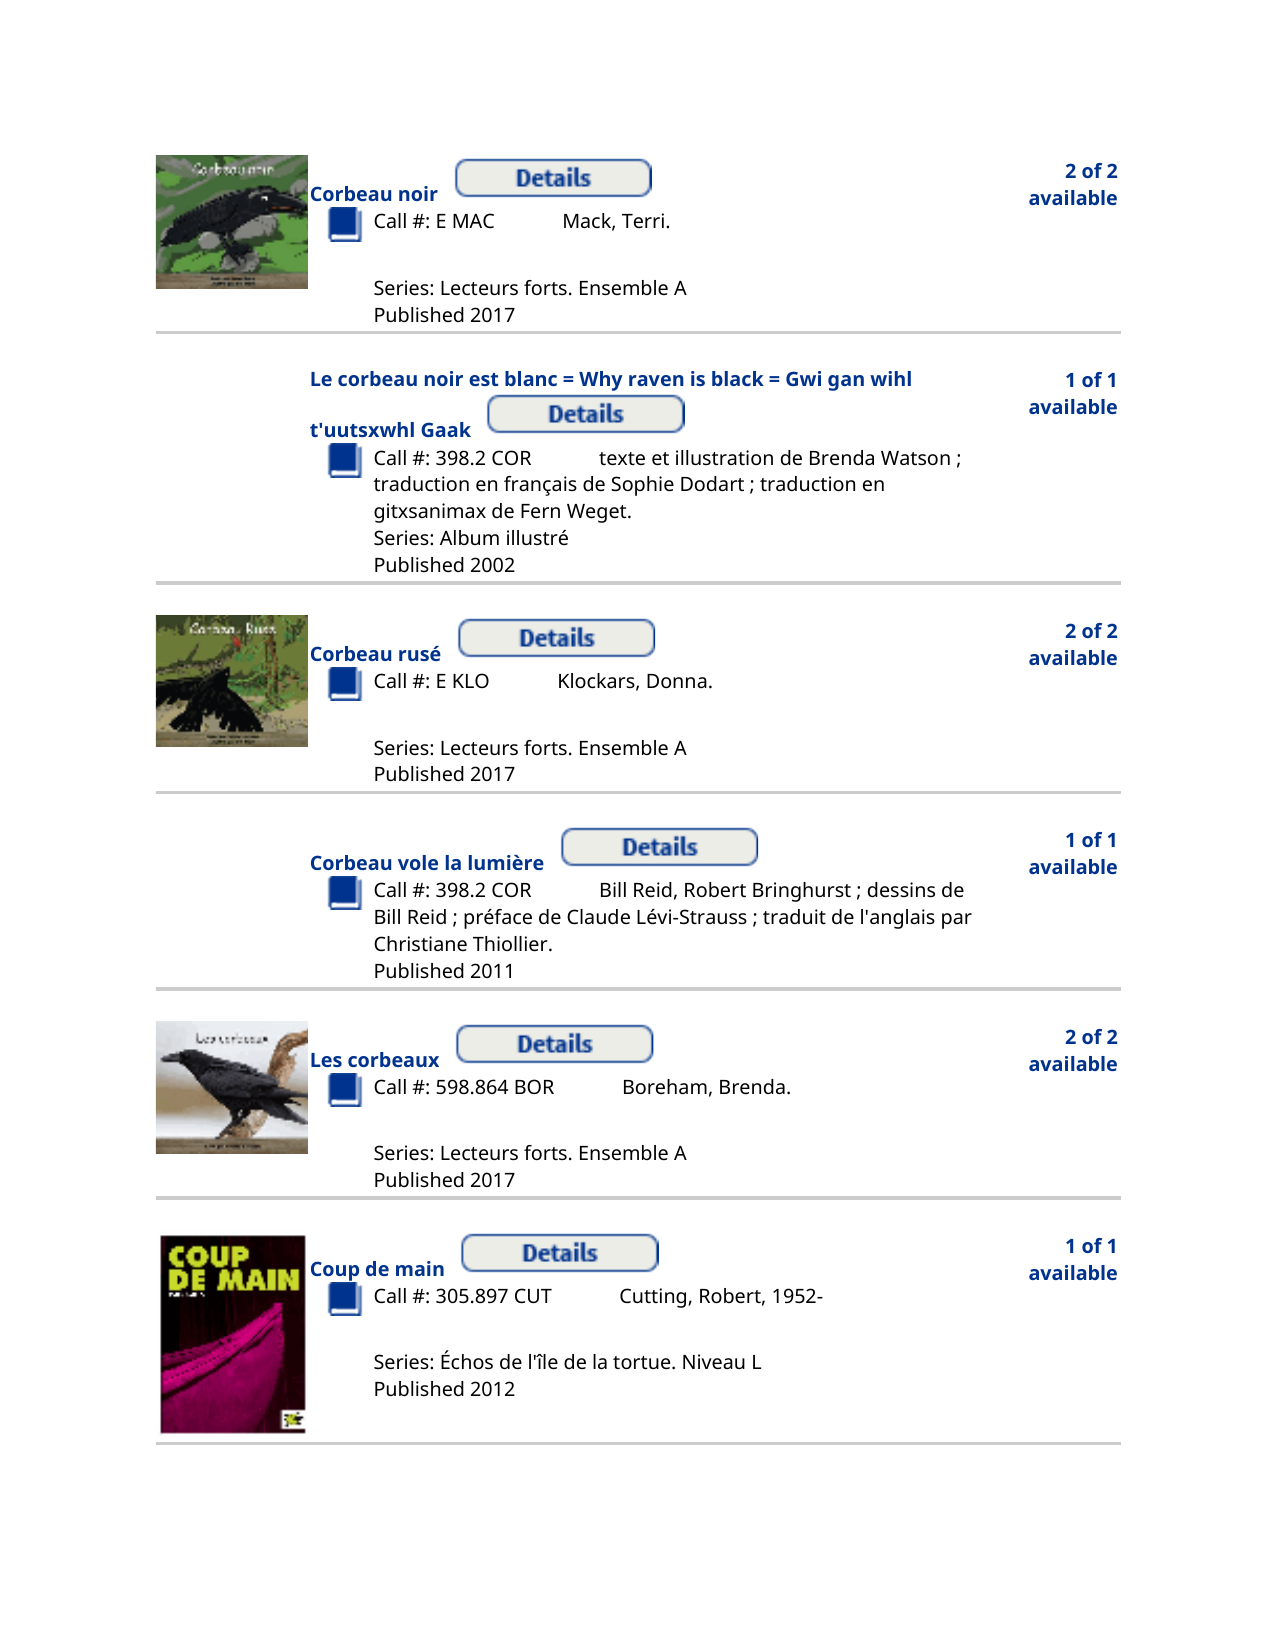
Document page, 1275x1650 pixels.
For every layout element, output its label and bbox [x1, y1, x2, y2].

table_header [150, 150, 1125, 1479]
picture [155, 987, 1121, 991]
picture [324, 443, 367, 478]
picture [324, 1073, 367, 1107]
picture [324, 207, 367, 242]
picture [155, 581, 1121, 585]
picture [324, 667, 367, 701]
picture [155, 1196, 1121, 1200]
picture [446, 615, 656, 662]
picture [444, 1021, 654, 1068]
picture [476, 391, 685, 438]
picture [324, 876, 367, 910]
picture [443, 155, 652, 202]
picture [549, 824, 759, 871]
picture [324, 1282, 367, 1316]
picture [155, 1021, 308, 1154]
picture [450, 1230, 659, 1277]
picture [155, 615, 308, 747]
picture [155, 155, 308, 289]
picture [155, 1230, 308, 1440]
